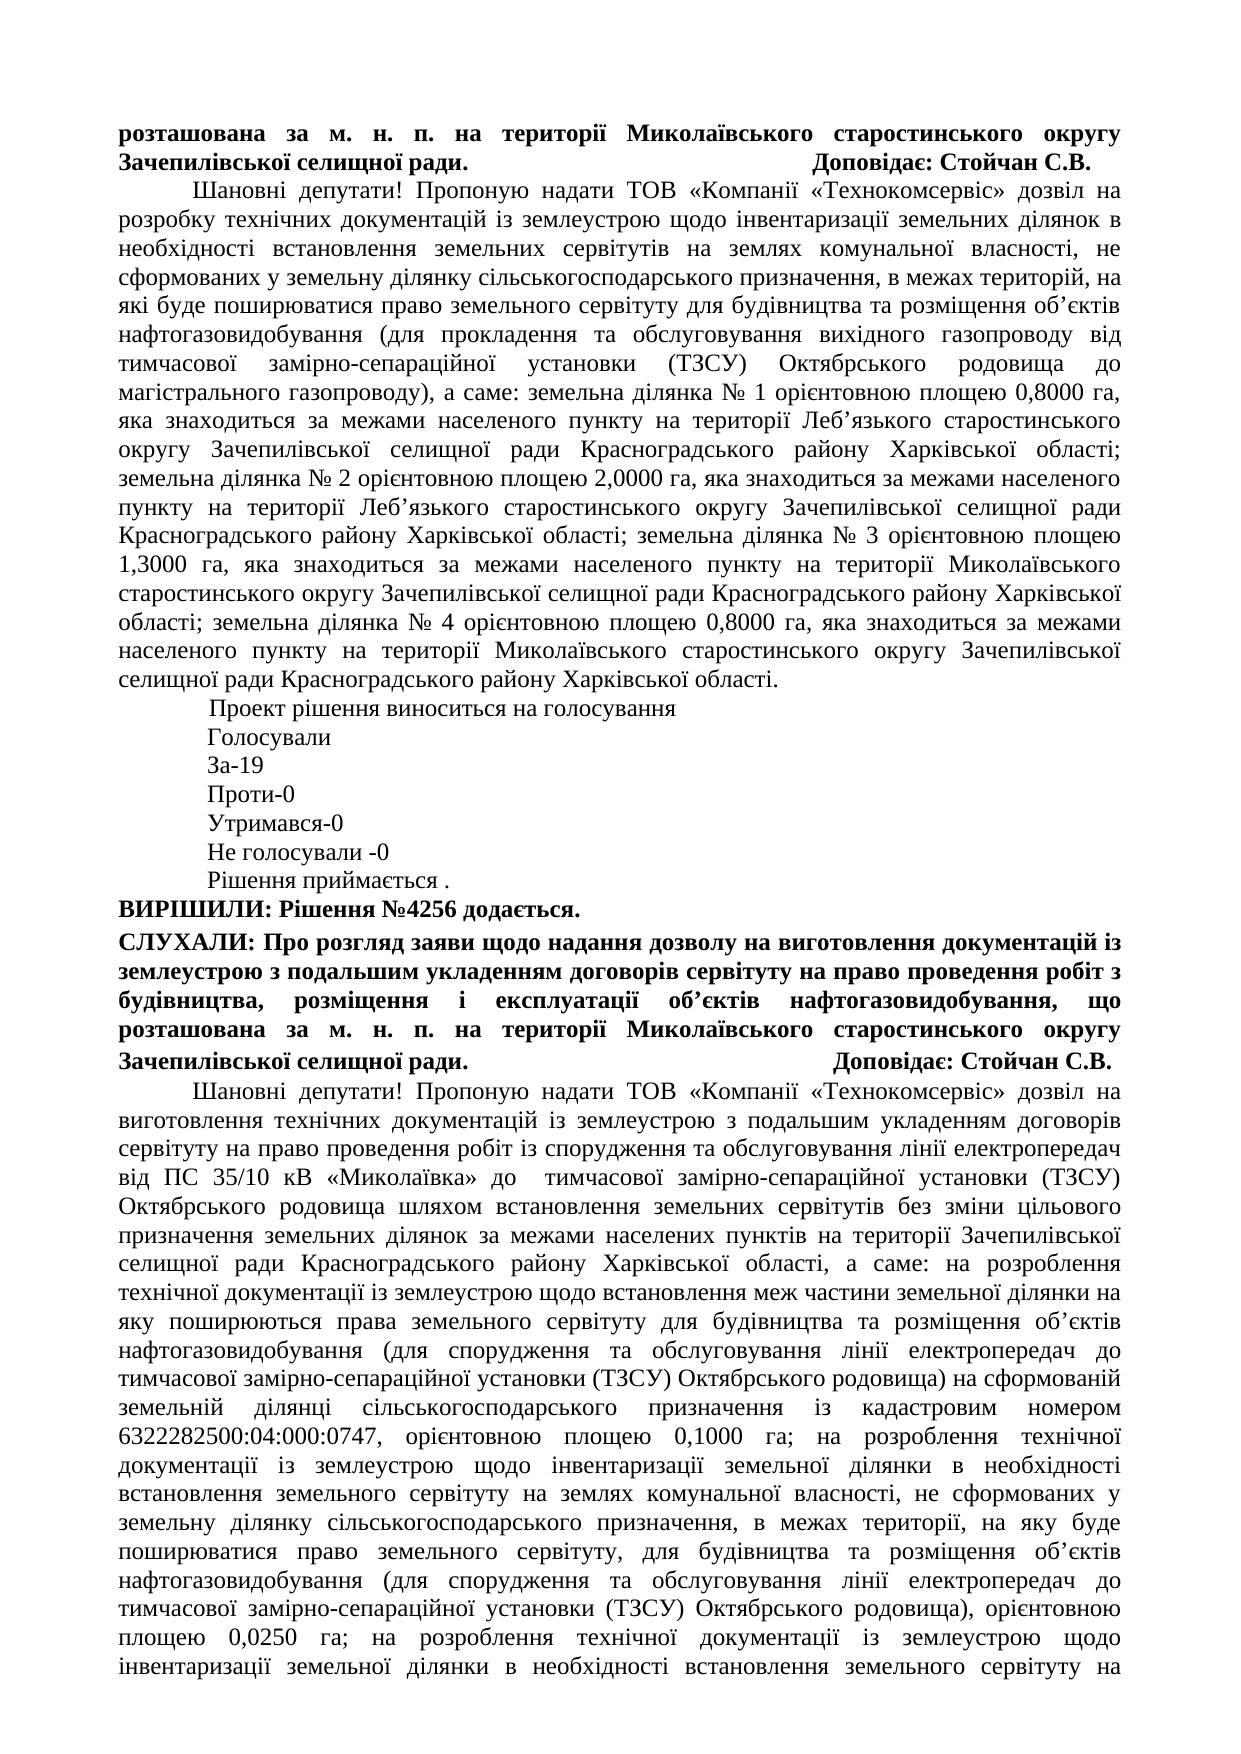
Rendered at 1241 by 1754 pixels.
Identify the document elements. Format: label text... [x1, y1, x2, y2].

text Голосували [118, 722, 1122, 751]
text Не голосували -0 [118, 837, 1122, 866]
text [118, 1076, 1122, 1680]
text Рішення приймається . [118, 866, 1122, 894]
text ВИРІШИЛИ: Рішення №4256 додається. [118, 894, 1122, 923]
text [118, 118, 1122, 176]
text Проти-0 [118, 779, 1122, 808]
text За-19 [118, 751, 1122, 779]
text Шановні депутати! Пропоную надати ТОВ «Компанії «Технокомсервіс» дозвіл на розробку технічних документацій із землеустрою щодо інвентаризації земельних ділянок в необхідності встановлення земельних сервітутів на землях комунальної власності, не сформованих у земельну ділянку сільськогосподарського призначення, в межах територій, на які буде поширюватися право земельного сервітуту для будівництва та розміщення об’єктів нафтогазовидобування (для прокладення та обслуговування вихідного газопроводу від тимчасової замірно-сепараційної установки (ТЗСУ) Октябрського родовища до магістрального газопроводу), а саме: земельна ділянка № 1 орієнтовною площею 0,8000 га, яка знаходиться за межами населеного пункту на території Леб’язького старостинського округу Зачепилівської селищної ради Красноградського району Харківської області; земельна ділянка № 2 орієнтовною площею 2,0000 га, яка знаходиться за межами населеного пункту на території Леб’язького старостинського округу Зачепилівської селищної ради Красноградського району Харківської області; земельна ділянка № 3 орієнтовною площею 1,3000 га, яка знаходиться за межами населеного пункту на території Миколаївського старостинського округу Зачепилівської селищної ради Красноградського району Харківської області; земельна ділянка № 4 орієнтовною площею 0,8000 га, яка знаходиться за межами населеного пункту на території Миколаївського старостинського округу Зачепилівської селищної ради Красноградського району Харківської області. [118, 176, 1122, 693]
text Утримався-0 [118, 808, 1122, 837]
text Проект рішення виноситься на голосування [177, 693, 1122, 722]
